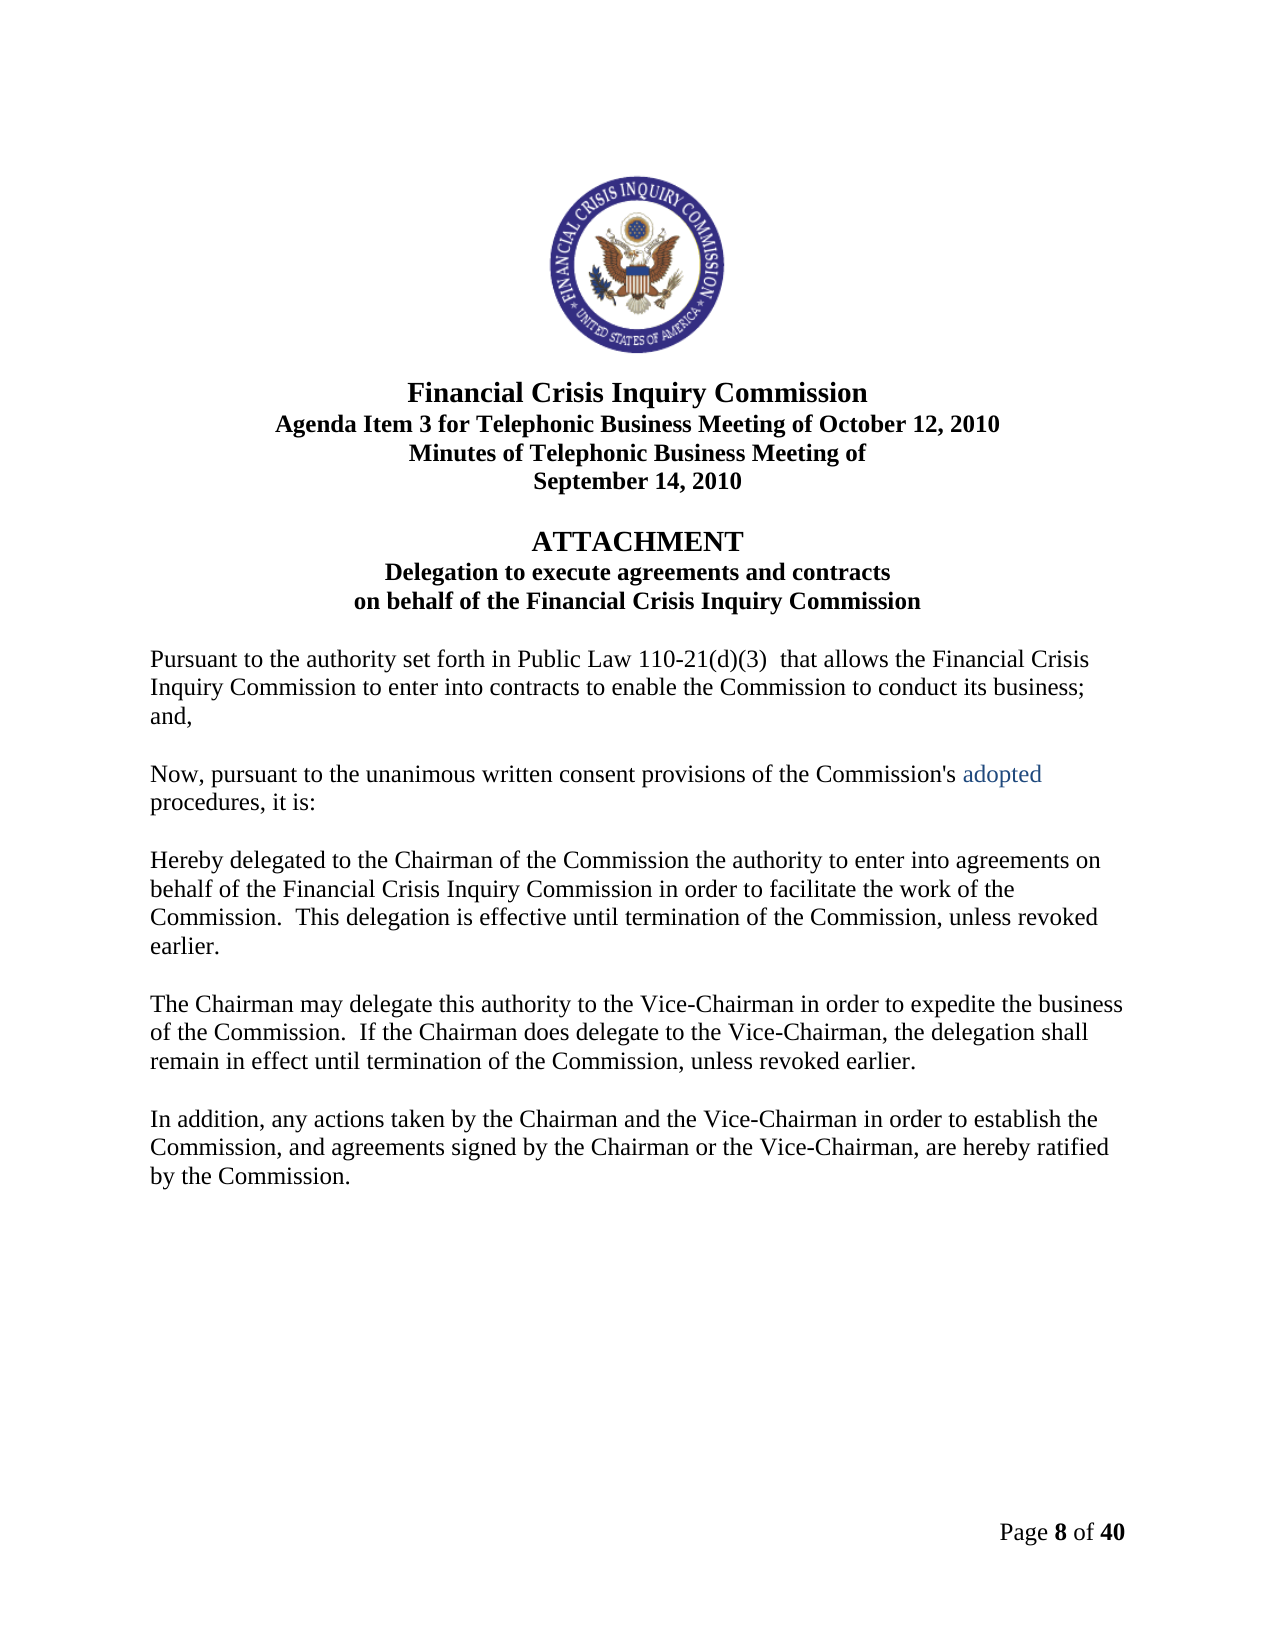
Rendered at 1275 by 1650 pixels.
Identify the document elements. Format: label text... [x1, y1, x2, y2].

text September 14, 2010 [150, 466, 1125, 495]
text ATTACHMENT [150, 524, 1125, 557]
text Now, pursuant to the unanimous written consent provisions of the Commission's adopted procedures, it is: [150, 759, 1125, 816]
text Delegation to execute agreements and contracts [150, 557, 1125, 586]
text Pursuant to the authority set forth in Public Law 110-21(d)(3) that allows the Financial Crisis Inquiry Commission to enter into contracts to enable the Commission to conduct its business; and, [150, 644, 1125, 730]
text on behalf of the Financial Crisis Inquiry Commission [150, 586, 1125, 615]
text Hereby delegated to the Chairman of the Commission the authority to enter into agreements on behalf of the Financial Crisis Inquiry Commission in order to facilitate the work of the Commission. This delegation is effective until termination of the Commission, unless revoked earlier. [150, 845, 1125, 960]
text In addition, any actions taken by the Chairman and the Vice-Chairman in order to establish the Commission, and agreements signed by the Chairman or the Vice-Chairman, are hereby ratified by the Commission. [150, 1104, 1125, 1190]
text Minutes of Telephonic Business Meeting of [150, 438, 1125, 466]
text Agenda Item 3 for Telephonic Business Meeting of October 12, 2010 [150, 409, 1125, 438]
text The Chairman may delegate this authority to the Vice-Chairman in order to expedite the business of the Commission. If the Chairman does delegate to the Vice-Chairman, the delegation shall remain in effect until termination of the Commission, unless revoked earlier. [150, 989, 1125, 1075]
picture [536, 161, 739, 376]
text Financial Crisis Inquiry Commission [150, 375, 1125, 409]
